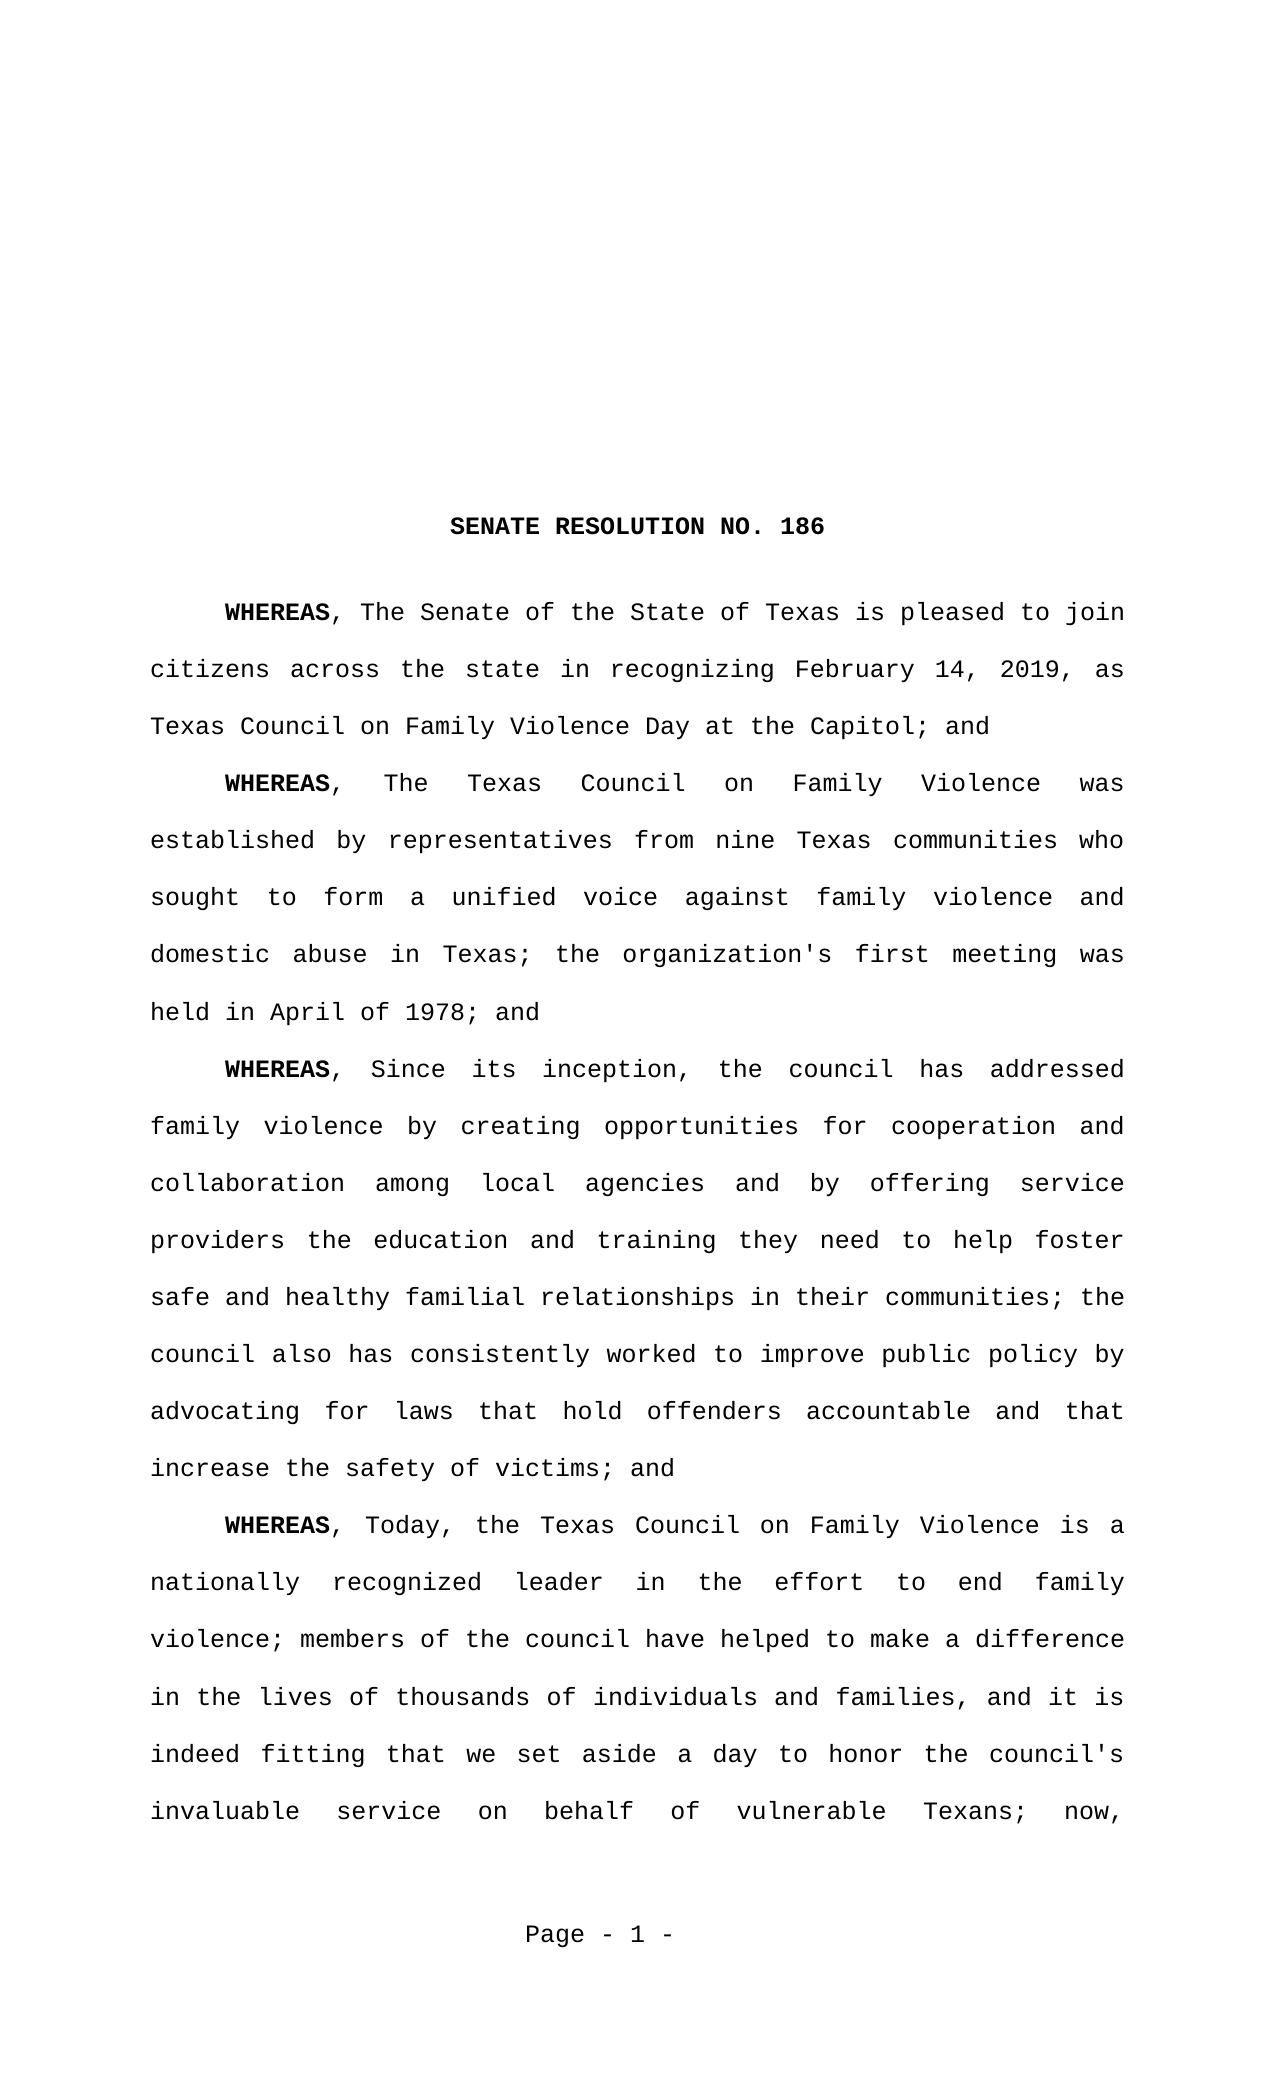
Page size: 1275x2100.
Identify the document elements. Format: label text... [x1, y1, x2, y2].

text WHEREAS, The Texas Council on Family Violence was established by representatives from nine Texas communities who sought to form a unified voice against family violence and domestic abuse in Texas; the organization's first meeting was held in April of 1978; and [150, 771, 1125, 1027]
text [150, 1513, 1125, 1827]
text WHEREAS, The Senate of the State of Texas is pleased to join citizens across the state in recognizing February 14, 2019, as Texas Council on Family Violence Day at the Capitol; and [150, 599, 1125, 742]
text WHEREAS, Since its inception, the council has addressed family violence by creating opportunities for cooperation and collaboration among local agencies and by offering service providers the education and training they need to help foster safe and healthy familial relationships in their communities; the council also has consistently worked to improve public policy by advocating for laws that hold offenders accountable and that increase the safety of victims; and [150, 1056, 1125, 1484]
text SENATE RESOLUTION NO. 186 [150, 514, 1125, 542]
